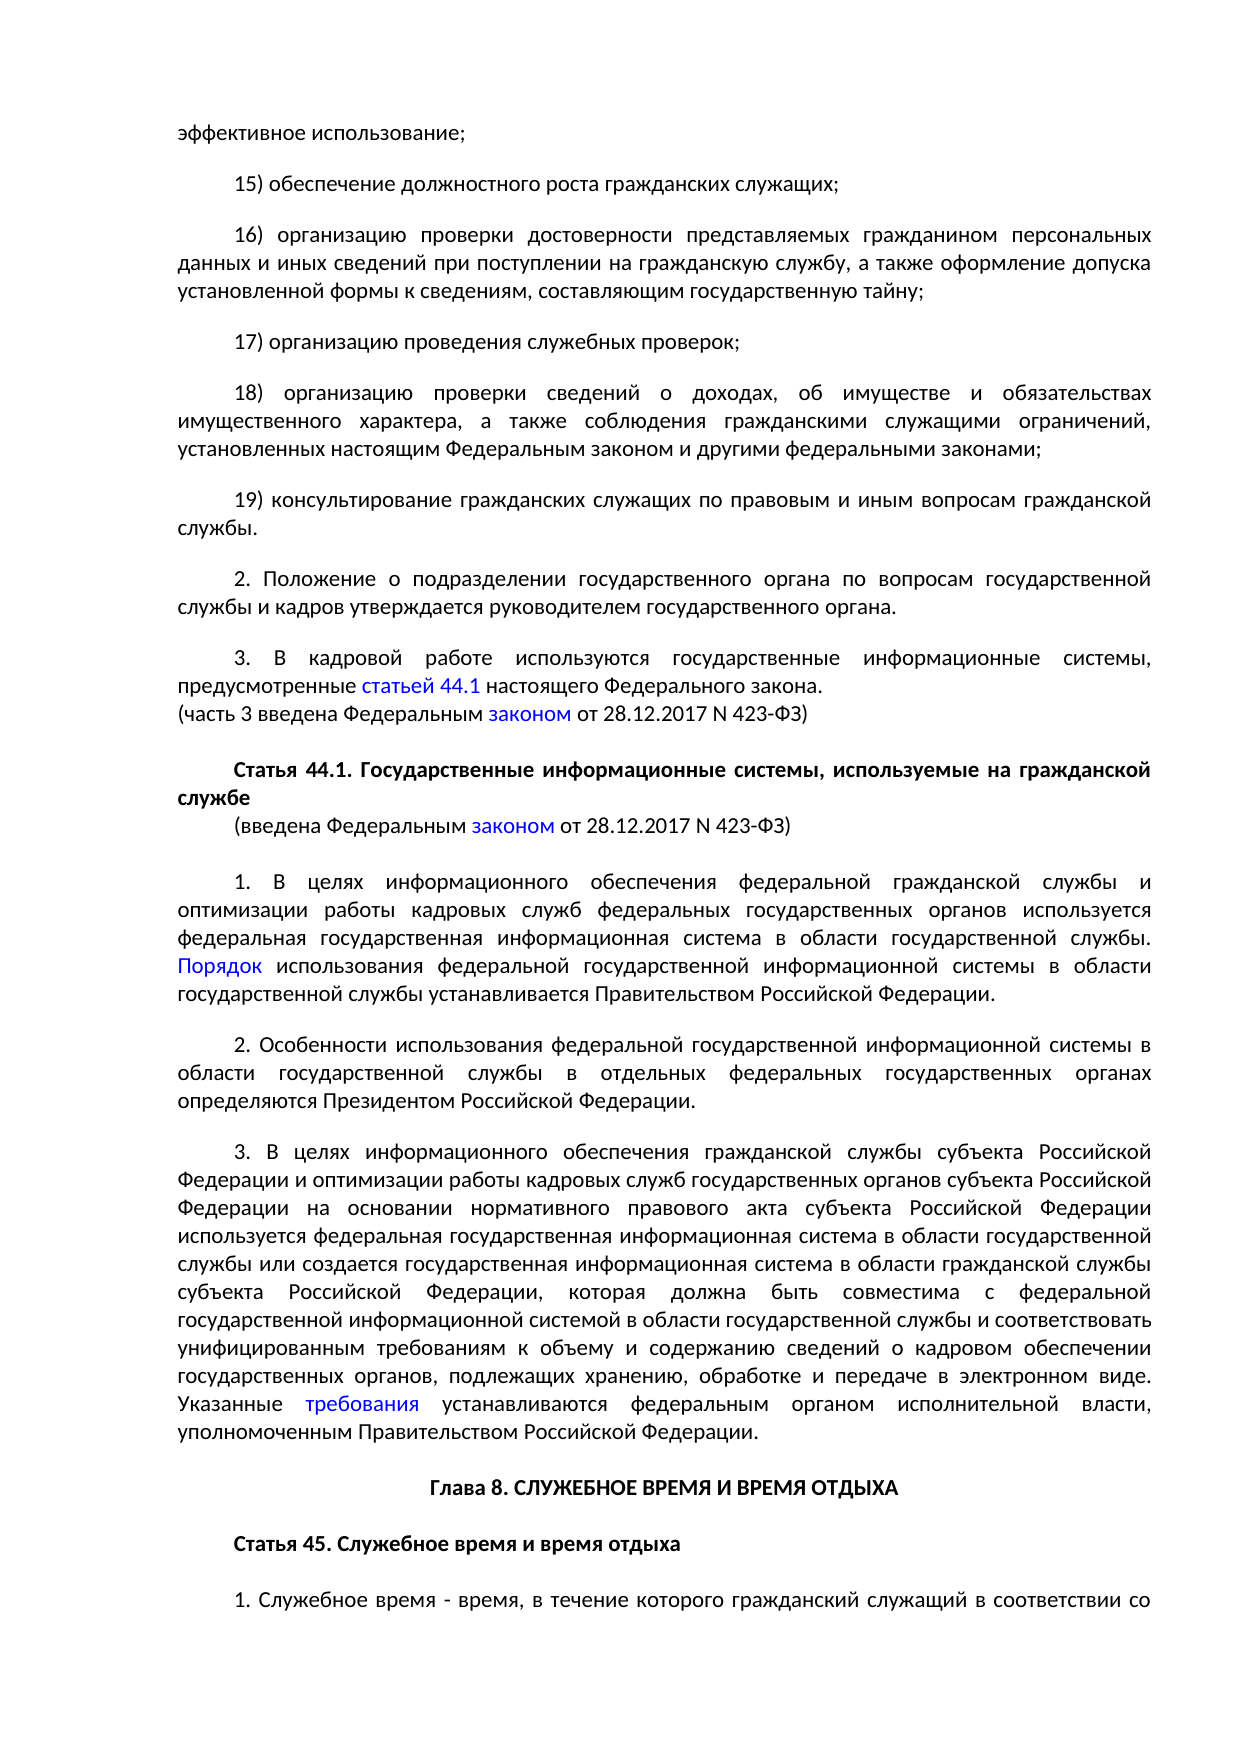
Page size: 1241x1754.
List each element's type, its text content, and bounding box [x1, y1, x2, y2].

text (введена Федеральным законом от 28.12.2017 N 423-ФЗ) [177, 811, 1152, 839]
text 3. В кадровой работе используются государственные информационные системы, предусмотренные статьей 44.1 настоящего Федерального закона. [177, 643, 1152, 699]
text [177, 118, 1152, 146]
text 17) организацию проведения служебных проверок; [177, 327, 1152, 355]
title Статья 44.1. Государственные информационные системы, используемые на гражданской службе [177, 755, 1152, 811]
text 1. В целях информационного обеспечения федеральной гражданской службы и оптимизации работы кадровых служб федеральных государственных органов используется федеральная государственная информационная система в области государственной службы. Порядок использования федеральной государственной информационной системы в области государственной службы устанавливается Правительством Российской Федерации. [177, 867, 1152, 1007]
title Глава 8. СЛУЖЕБНОЕ ВРЕМЯ И ВРЕМЯ ОТДЫХА [177, 1473, 1152, 1501]
text 2. Положение о подразделении государственного органа по вопросам государственной службы и кадров утверждается руководителем государственного органа. [177, 564, 1152, 620]
text (часть 3 введена Федеральным законом от 28.12.2017 N 423-ФЗ) [177, 699, 1152, 727]
text 16) организацию проверки достоверности представляемых гражданином персональных данных и иных сведений при поступлении на гражданскую службу, а также оформление допуска установленной формы к сведениям, составляющим государственную тайну; [177, 220, 1152, 304]
title Статья 45. Служебное время и время отдыха [177, 1529, 1152, 1557]
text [177, 1585, 1152, 1613]
text 15) обеспечение должностного роста гражданских служащих; [177, 169, 1152, 197]
text 3. В целях информационного обеспечения гражданской службы субъекта Российской Федерации и оптимизации работы кадровых служб государственных органов субъекта Российской Федерации на основании нормативного правового акта субъекта Российской Федерации используется федеральная государственная информационная система в области государственной службы или создается государственная информационная система в области гражданской службы субъекта Российской Федерации, которая должна быть совместима с федеральной государственной информационной системой в области государственной службы и соответствовать унифицированным требованиям к объему и содержанию сведений о кадровом обеспечении государственных органов, подлежащих хранению, обработке и передаче в электронном виде. Указанные требования устанавливаются федеральным органом исполнительной власти, уполномоченным Правительством Российской Федерации. [177, 1137, 1152, 1445]
text 18) организацию проверки сведений о доходах, об имуществе и обязательствах имущественного характера, а также соблюдения гражданскими служащими ограничений, установленных настоящим Федеральным законом и другими федеральными законами; [177, 378, 1152, 462]
text 19) консультирование гражданских служащих по правовым и иным вопросам гражданской службы. [177, 485, 1152, 541]
text 2. Особенности использования федеральной государственной информационной системы в области государственной службы в отдельных федеральных государственных органах определяются Президентом Российской Федерации. [177, 1030, 1152, 1114]
